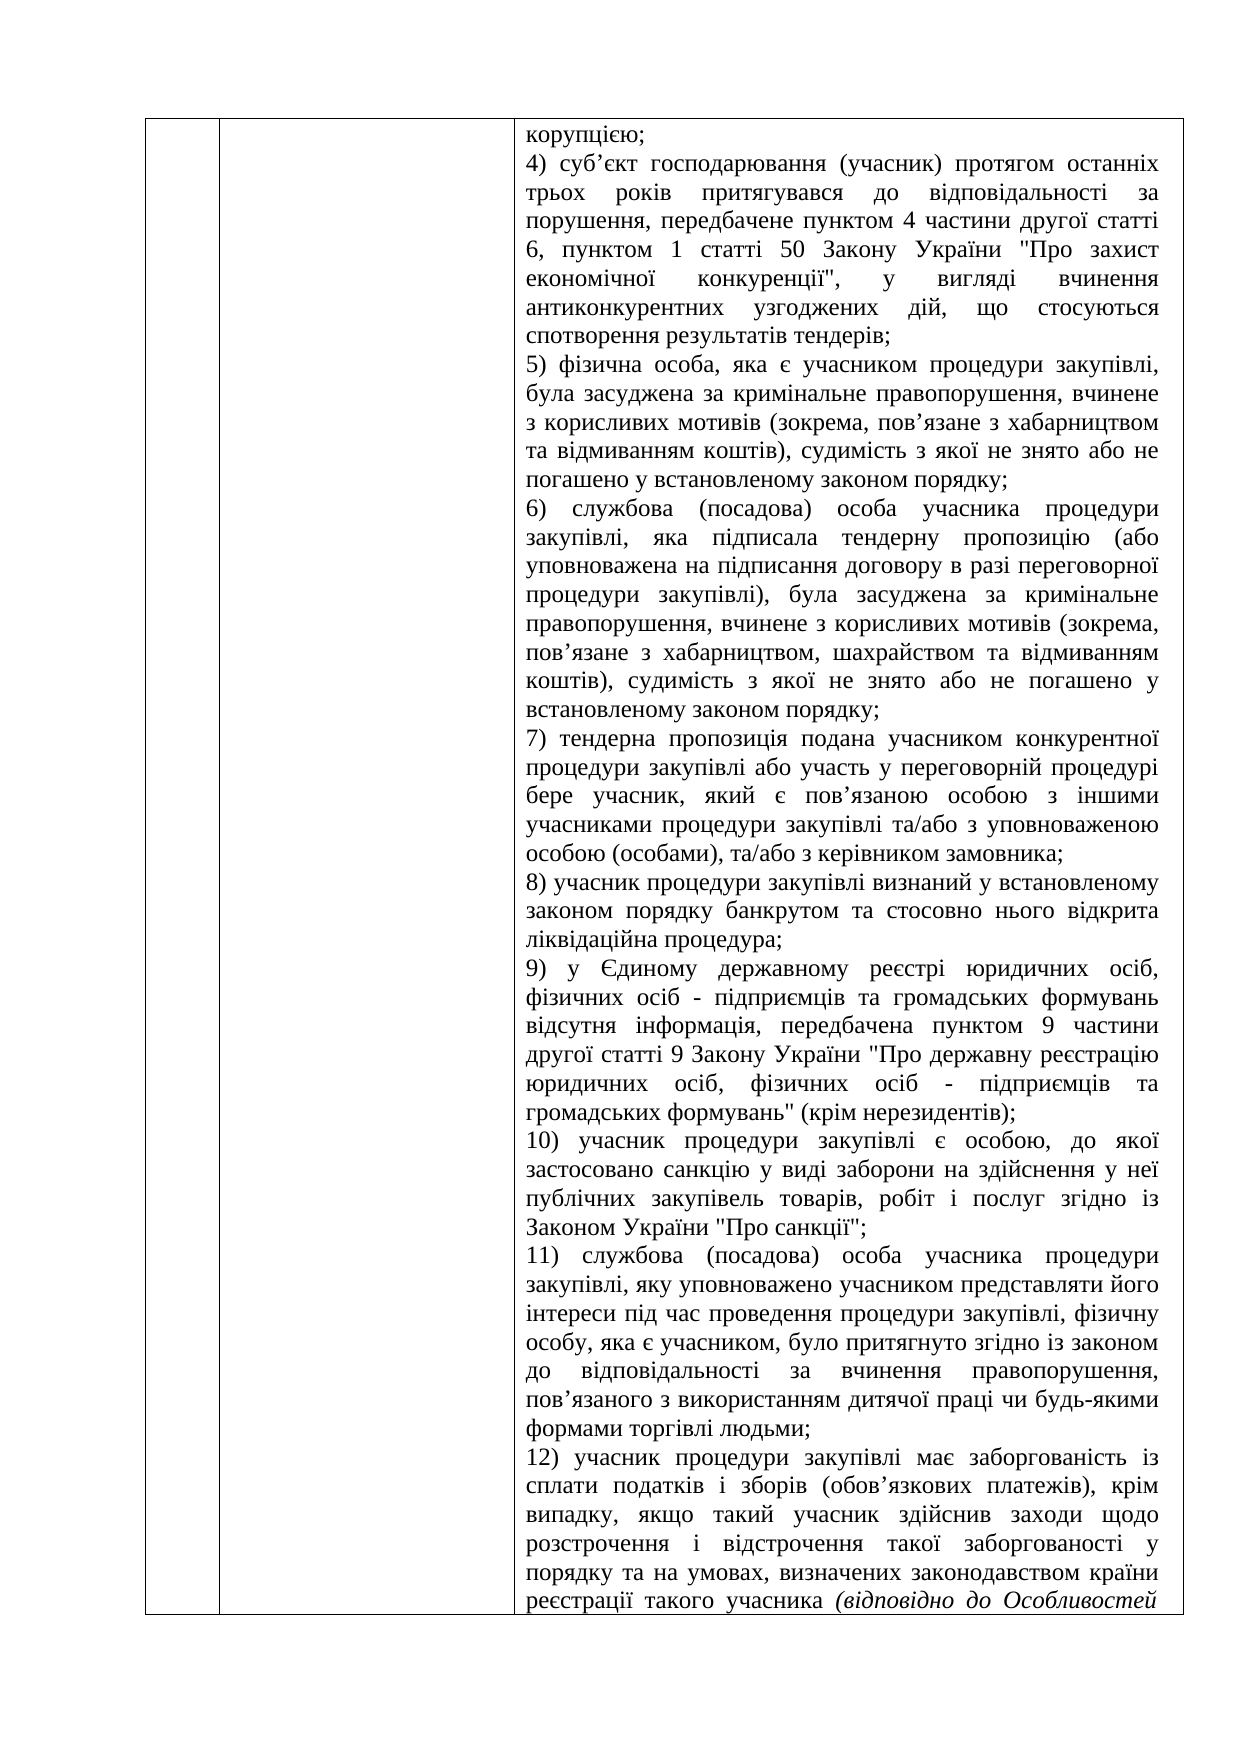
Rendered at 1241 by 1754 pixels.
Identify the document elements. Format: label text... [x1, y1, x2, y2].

table_cell 5 [146, 119, 219, 1614]
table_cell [220, 119, 514, 1614]
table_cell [515, 119, 1183, 1614]
